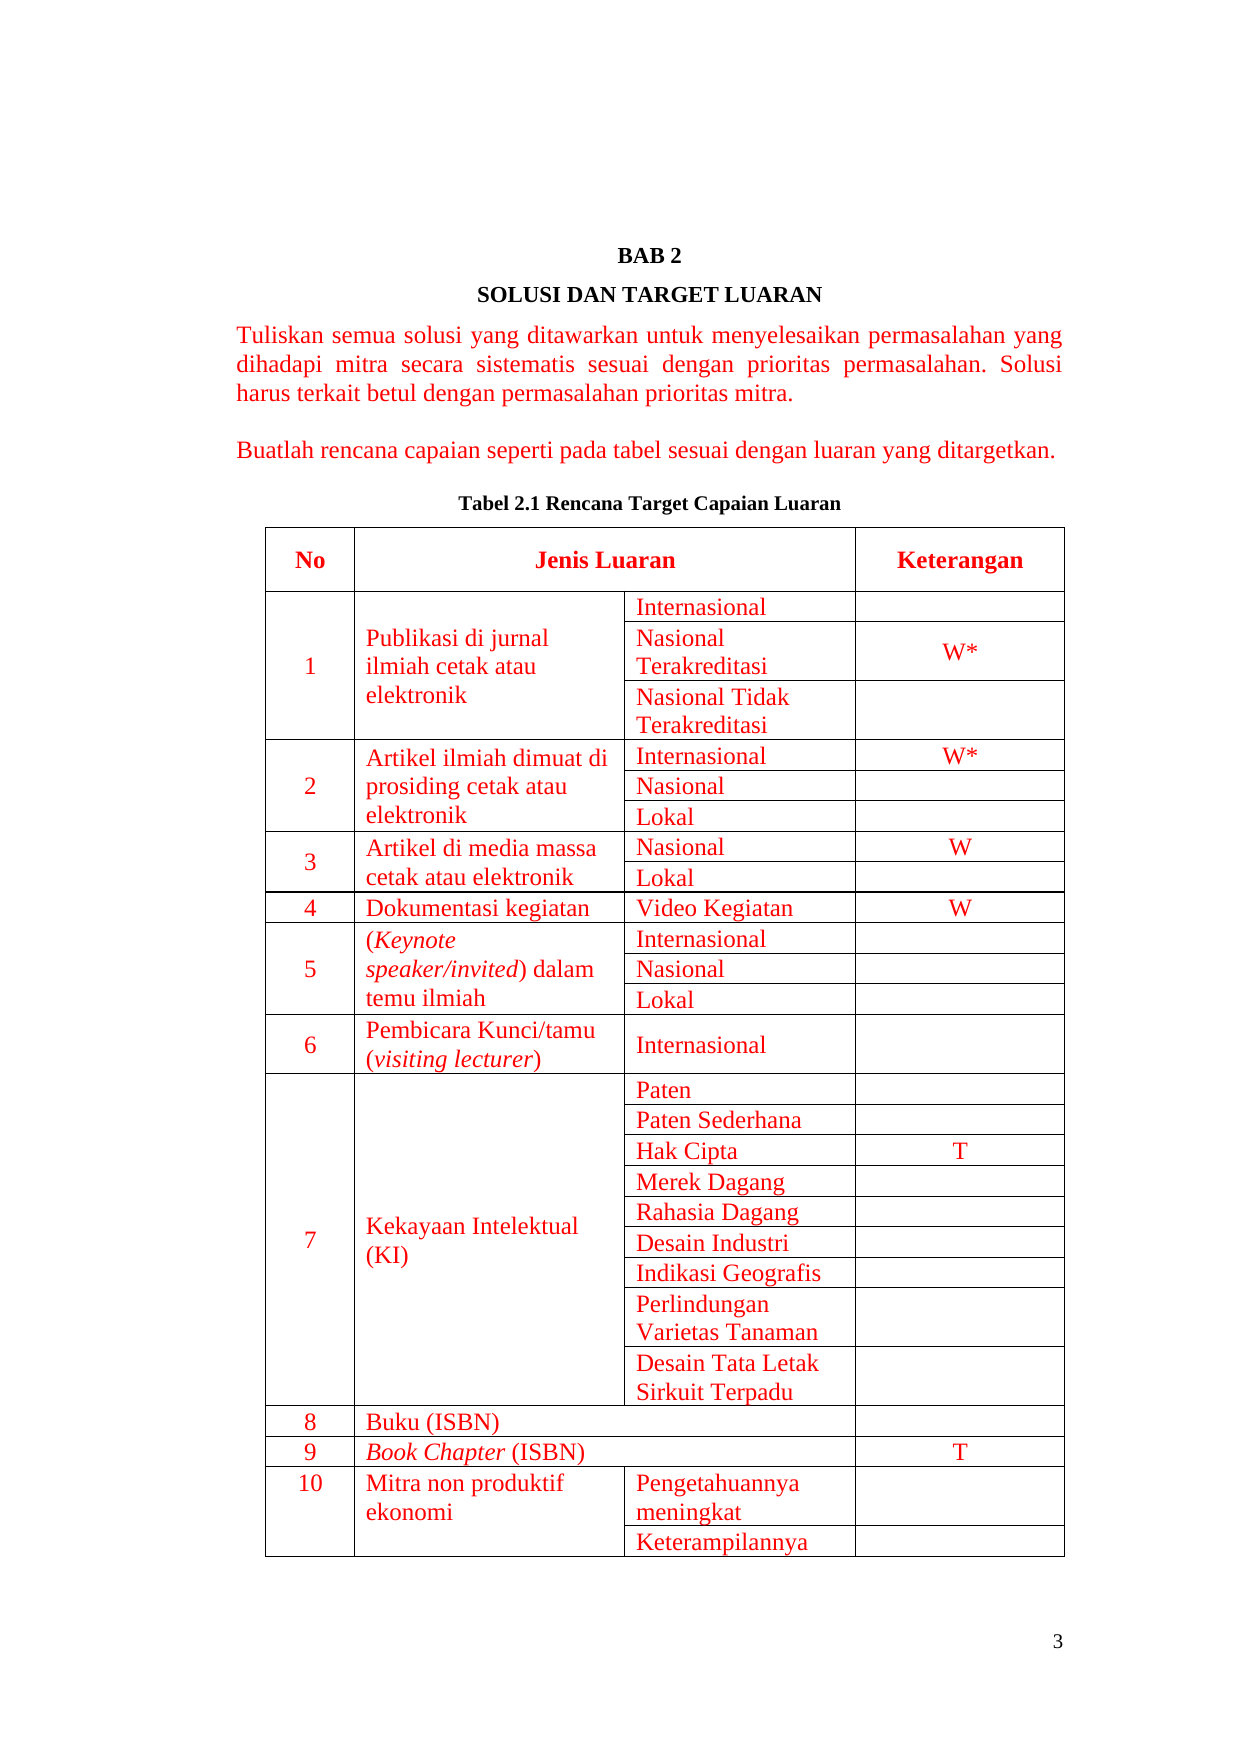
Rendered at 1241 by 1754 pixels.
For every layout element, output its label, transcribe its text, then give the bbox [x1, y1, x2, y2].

table_cell (Keynote speaker/invited) dalam temu ilmiah [355, 923, 624, 1014]
table_cell Nasional [625, 954, 855, 983]
table_cell [856, 1258, 1064, 1287]
table_cell Desain Industri [625, 1227, 855, 1257]
table_cell Nasional Tidak Terakreditasi [625, 681, 855, 739]
table_cell Hak Cipta [625, 1135, 855, 1165]
table_cell Merek Dagang [625, 1166, 855, 1196]
table_header Jenis Luaran [355, 528, 855, 591]
table_cell 8 [266, 1406, 354, 1436]
table_cell [856, 1288, 1064, 1346]
table_cell 6 [266, 1015, 354, 1073]
table_cell T [856, 1437, 1064, 1466]
table_cell 2 [266, 740, 354, 831]
table_cell [856, 984, 1064, 1014]
table_cell Nasional [625, 832, 855, 861]
table_cell Internasional [625, 740, 855, 770]
table_cell Paten Sederhana [625, 1105, 855, 1134]
table_cell Desain Tata Letak Sirkuit Terpadu [625, 1347, 855, 1405]
table_cell Internasional [625, 592, 855, 621]
table_cell W [856, 832, 1064, 861]
table_cell [856, 592, 1064, 621]
table_header Keterangan [856, 528, 1064, 591]
table_cell Dokumentasi kegiatan [355, 893, 624, 922]
table_cell [856, 1467, 1064, 1525]
table_cell Pembicara Kunci/tamu (visiting lecturer) [355, 1015, 624, 1073]
table_cell [856, 1105, 1064, 1134]
table_cell Lokal [625, 862, 855, 891]
table_cell Video Kegiatan [625, 893, 855, 922]
table_cell Pengetahuannya meningkat [625, 1467, 855, 1525]
subtitle BAB 2 SOLUSI DAN TARGET LUARAN [236, 242, 1063, 307]
table_cell 9 [266, 1437, 354, 1466]
table_cell [856, 1074, 1064, 1104]
table_cell Artikel di media massa cetak atau elektronik [355, 832, 624, 891]
table_cell 4 [266, 893, 354, 922]
table_cell [856, 923, 1064, 953]
table_cell 10 [266, 1467, 354, 1556]
text Tuliskan semua solusi yang ditawarkan untuk menyelesaikan permasalahan yang dihadapi mitra secara sistematis sesuai dengan prioritas permasalahan. Solusi harus terkait betul dengan permasalahan prioritas mitra. [236, 321, 1063, 407]
table_cell Internasional [625, 923, 855, 953]
table_cell Paten [625, 1074, 855, 1104]
table_cell [856, 1406, 1064, 1436]
table_cell 7 [266, 1074, 354, 1405]
table_cell 3 [266, 832, 354, 891]
table_cell [856, 862, 1064, 891]
table_cell W* [856, 740, 1064, 770]
table_cell Indikasi Geografis [625, 1258, 855, 1287]
table_cell Perlindungan Varietas Tanaman [625, 1288, 855, 1346]
table_cell [856, 1197, 1064, 1226]
table_cell Book Chapter (ISBN) [355, 1437, 855, 1466]
table_cell W [856, 893, 1064, 922]
table_cell W* [856, 622, 1064, 680]
table_cell Buku (ISBN) [355, 1406, 855, 1436]
table_cell Kekayaan Intelektual (KI) [355, 1074, 624, 1405]
table_cell [856, 801, 1064, 831]
table_cell [856, 771, 1064, 800]
table_cell [856, 1526, 1064, 1556]
table_cell 1 [266, 592, 354, 739]
table_cell Nasional Terakreditasi [625, 622, 855, 680]
table_cell Internasional [625, 1015, 855, 1073]
table_header No [266, 528, 354, 591]
text Tabel 2.1 Rencana Target Capaian Luaran [236, 491, 1063, 515]
table_cell [856, 1015, 1064, 1073]
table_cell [625, 1526, 855, 1556]
table_cell [856, 1166, 1064, 1196]
table_cell Lokal [625, 801, 855, 831]
table_cell Publikasi di jurnal ilmiah cetak atau elektronik [355, 592, 624, 739]
text Buatlah rencana capaian seperti pada tabel sesuai dengan luaran yang ditargetkan. [236, 436, 1063, 464]
table_cell [856, 681, 1064, 739]
table_cell T [856, 1135, 1064, 1165]
table_cell Artikel ilmiah dimuat di prosiding cetak atau elektronik [355, 740, 624, 831]
table_cell 5 [266, 923, 354, 1014]
table_cell Nasional [625, 771, 855, 800]
table_cell Rahasia Dagang [625, 1197, 855, 1226]
table_cell Lokal [625, 984, 855, 1014]
table_cell [856, 954, 1064, 983]
table_cell Mitra non produktif ekonomi [355, 1467, 624, 1556]
table_cell [856, 1347, 1064, 1405]
table_cell [856, 1227, 1064, 1257]
